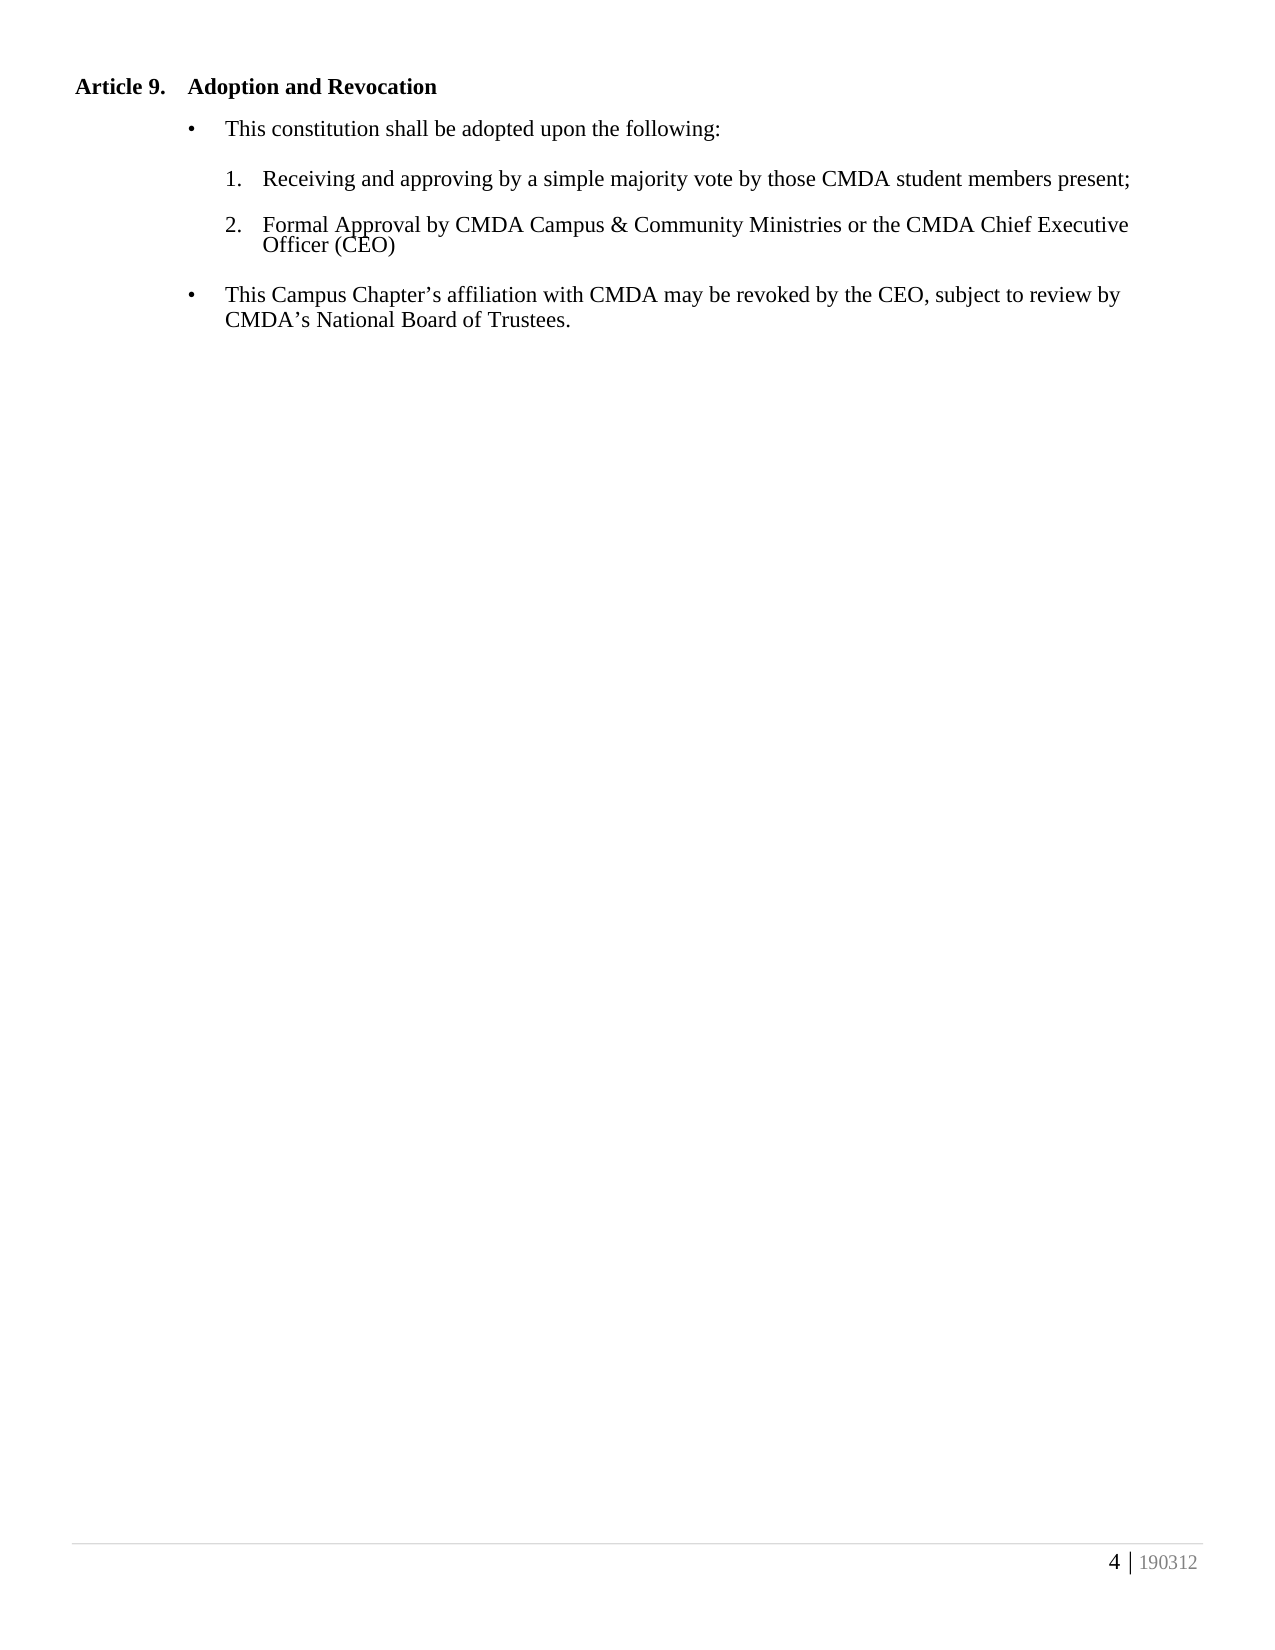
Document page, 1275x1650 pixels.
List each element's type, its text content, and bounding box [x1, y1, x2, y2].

list This constitution shall be adopted upon the following: [187, 115, 1212, 141]
list Receiving and approving by a simple majority vote by those CMDA student members present; [225, 165, 1212, 191]
list Formal Approval by CMDA Campus & Community Ministries or the CMDA Chief Executive Officer (CEO) [225, 216, 1130, 257]
subtitle Article 9. Adoption and Revocation [75, 73, 1212, 99]
list This Campus Chapter’s affiliation with CMDA may be revoked by the CEO, subject to review by CMDA’s National Board of Trustees. [187, 282, 1122, 332]
